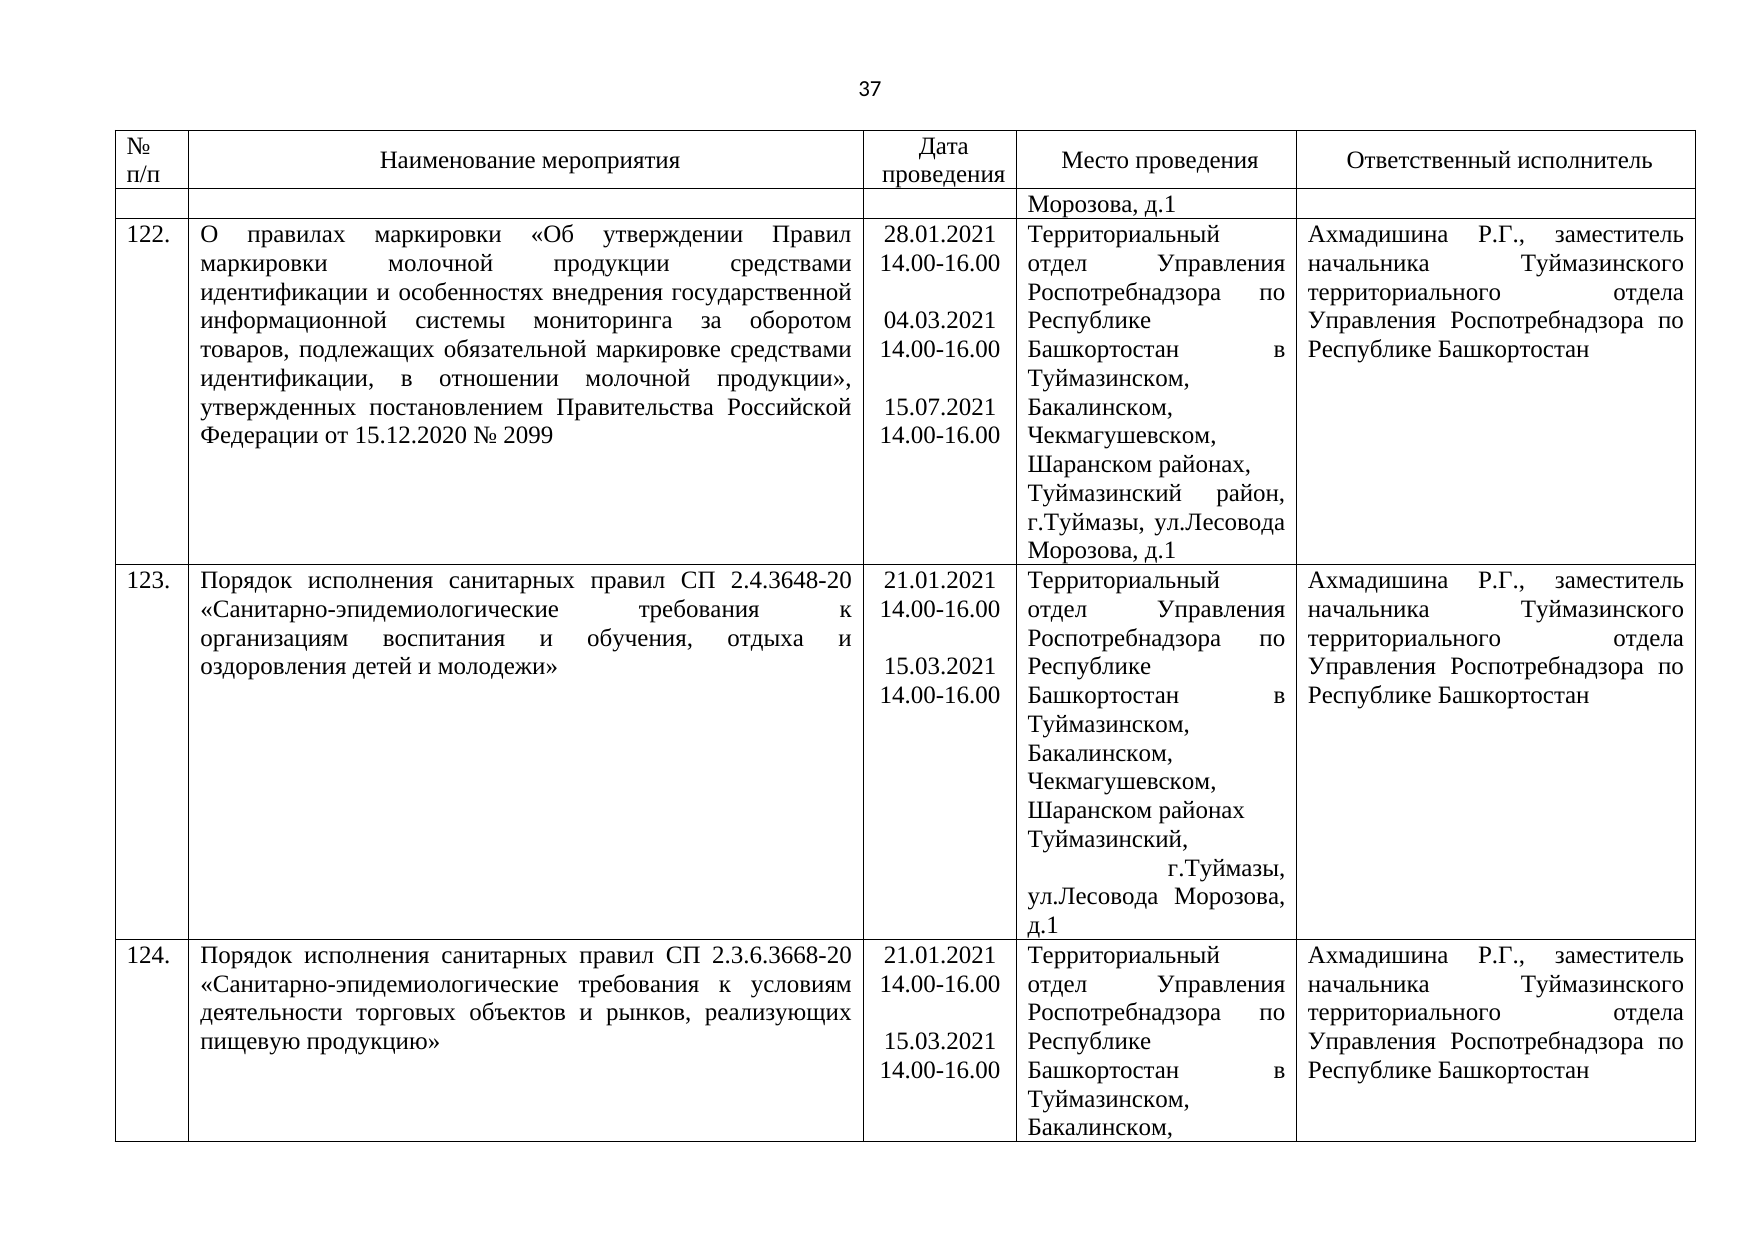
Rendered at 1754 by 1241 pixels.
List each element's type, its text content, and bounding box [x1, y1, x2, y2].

table_cell [116, 565, 188, 939]
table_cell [1297, 940, 1695, 1141]
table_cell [864, 940, 1016, 1141]
table_header Ответственный исполнитель [1297, 131, 1695, 188]
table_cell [189, 940, 863, 1141]
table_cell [864, 189, 1016, 218]
table_header Дата проведения [864, 131, 1016, 188]
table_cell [1297, 189, 1695, 218]
table_header Наименование мероприятия [189, 131, 863, 188]
table_cell [116, 219, 188, 564]
table_cell Ахмадишина Р.Г., заместитель начальника Туймазинского территориального отдела Управления Роспотребнадзора по Республике Башкортостан [1297, 219, 1695, 564]
table_cell [116, 940, 188, 1141]
table_cell Ахмадишина Р.Г., заместитель начальника Туймазинского территориального отдела Управления Роспотребнадзора по Республике Башкортостан [1297, 565, 1695, 939]
table_header № п/п [116, 131, 188, 188]
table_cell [189, 189, 863, 218]
table_header Место проведения [1017, 131, 1296, 188]
table_cell [116, 189, 188, 218]
table_cell 28.01.2021 14.00-16.00 04.03.2021 14.00-16.00 15.07.2021 14.00-16.00 [864, 219, 1016, 564]
table_cell О правилах маркировки «Об утверждении Правил маркировки молочной продукции средствами идентификации и особенностях внедрения государственной информационной системы мониторинга за оборотом товаров, подлежащих обязательной маркировке средствами идентификации, в отношении молочной продукции», утвержденных постановлением Правительства Российской Федерации от 15.12.2020 № 2099 [189, 219, 863, 564]
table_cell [1017, 189, 1296, 218]
table_cell 21.01.2021 14.00-16.00 15.03.2021 14.00-16.00 [864, 565, 1016, 939]
table_cell Порядок исполнения санитарных правил СП 2.4.3648-20 «Санитарно-эпидемиологические требования к организациям воспитания и обучения, отдыха и оздоровления детей и молодежи» [189, 565, 863, 939]
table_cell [1017, 940, 1296, 1141]
table_cell Территориальный отдел Управления Роспотребнадзора по Республике Башкортостан в Туймазинском, Бакалинском, Чекмагушевском, Шаранском районах Туймазинский, г.Туймазы, ул.Лесовода Морозова, д.1 [1017, 565, 1296, 939]
